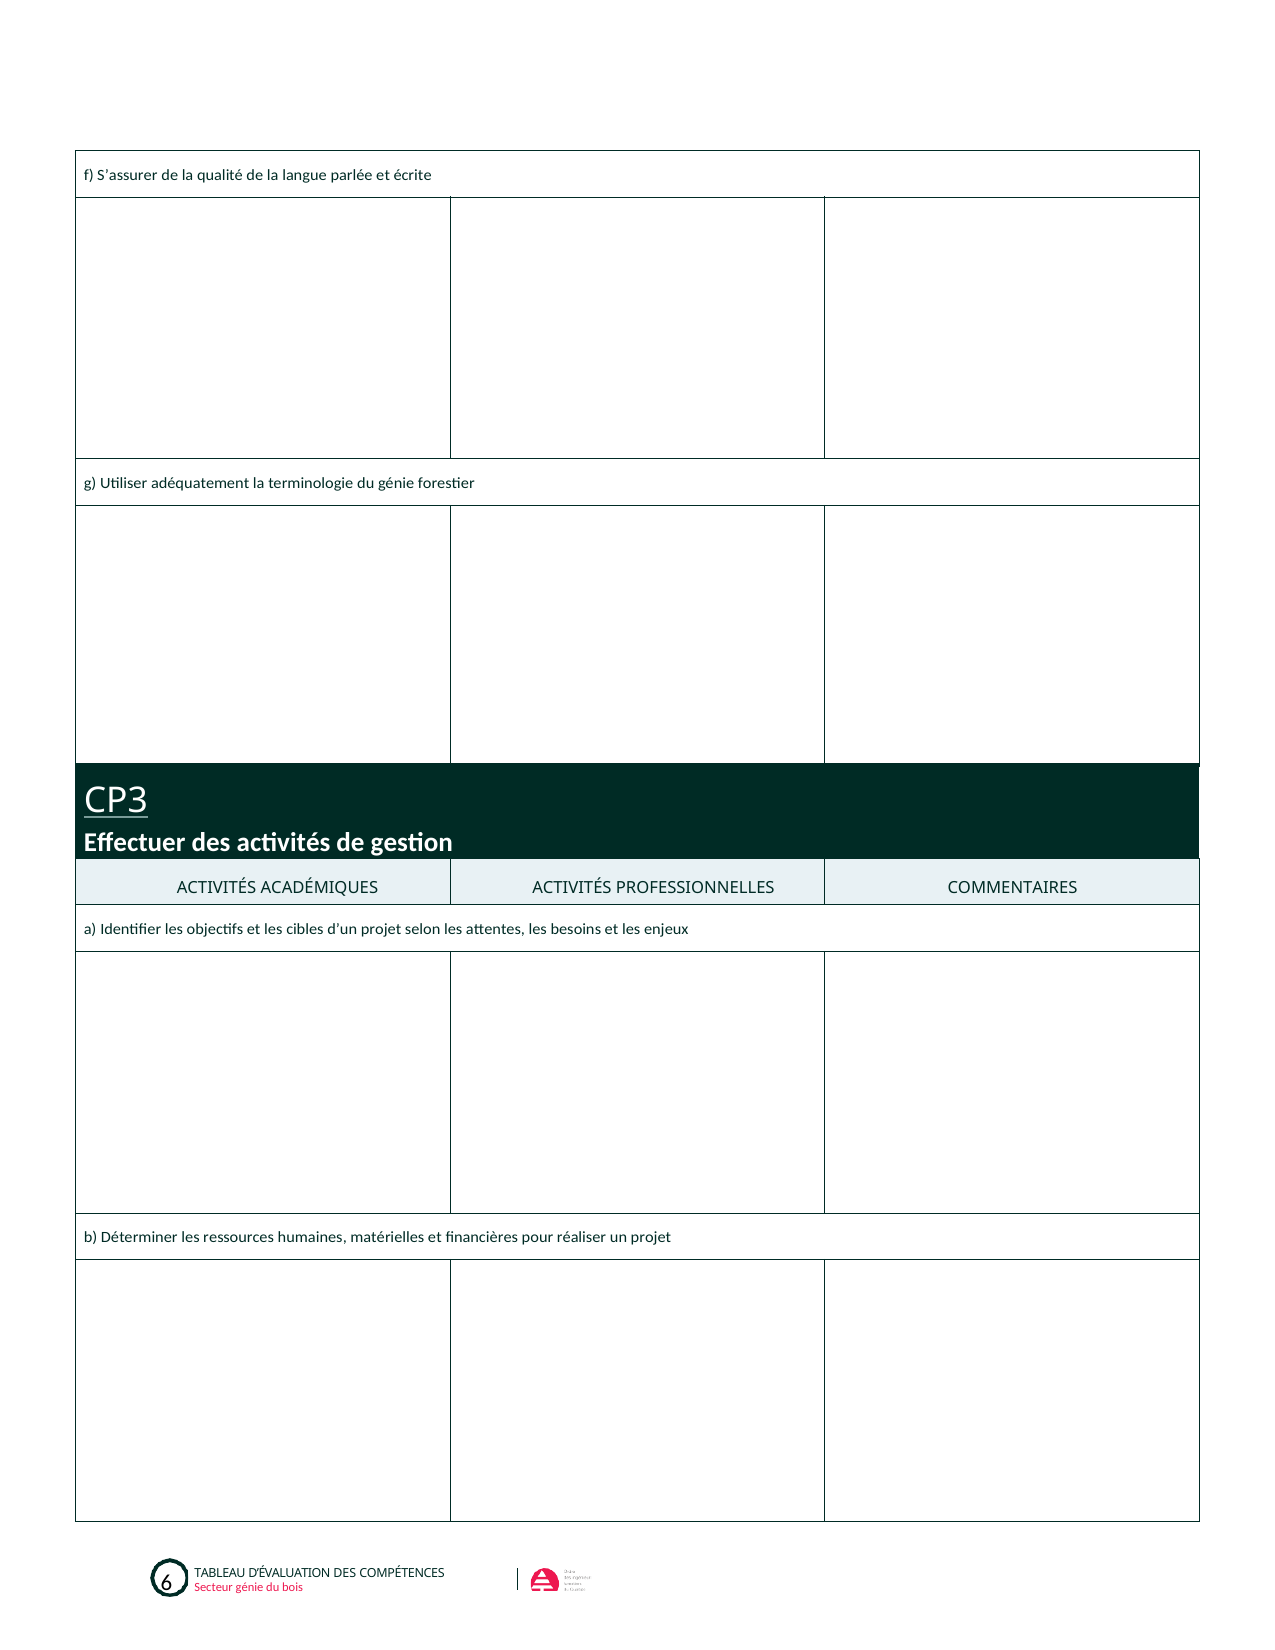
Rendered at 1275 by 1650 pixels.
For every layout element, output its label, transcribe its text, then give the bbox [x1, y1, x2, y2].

table_cell a) Identifier les objectifs et les cibles d’un projet selon les attentes, les besoins et les enjeux [76, 905, 1199, 951]
table_cell [451, 506, 824, 762]
table_cell [451, 952, 824, 1213]
picture [530, 1568, 592, 1591]
table_cell CP3 Effectuer des activités de gestion [75, 767, 1199, 858]
table_header f) S’assurer de la qualité de la langue parlée et écrite [76, 151, 1199, 196]
table_cell [825, 1260, 1199, 1521]
table_cell [825, 952, 1199, 1213]
table_cell [451, 1260, 824, 1521]
table_cell [825, 198, 1199, 458]
table_cell [76, 198, 450, 458]
table_cell g) Utiliser adéquatement la terminologie du génie forestier [76, 459, 1199, 505]
table_cell [76, 1260, 450, 1521]
table_cell ACTIVITÉS ACADÉMIQUES [76, 859, 450, 904]
picture [150, 1558, 189, 1597]
table_cell b) Déterminer les ressources humaines, matérielles et financières pour réaliser un projet [76, 1214, 1199, 1259]
table_cell ACTIVITÉS PROFESSIONNELLES [451, 859, 824, 904]
table_cell COMMENTAIRES [825, 859, 1199, 904]
table_cell [825, 506, 1199, 762]
table_cell [76, 506, 450, 762]
table_cell [76, 952, 450, 1213]
table_cell [451, 198, 824, 458]
